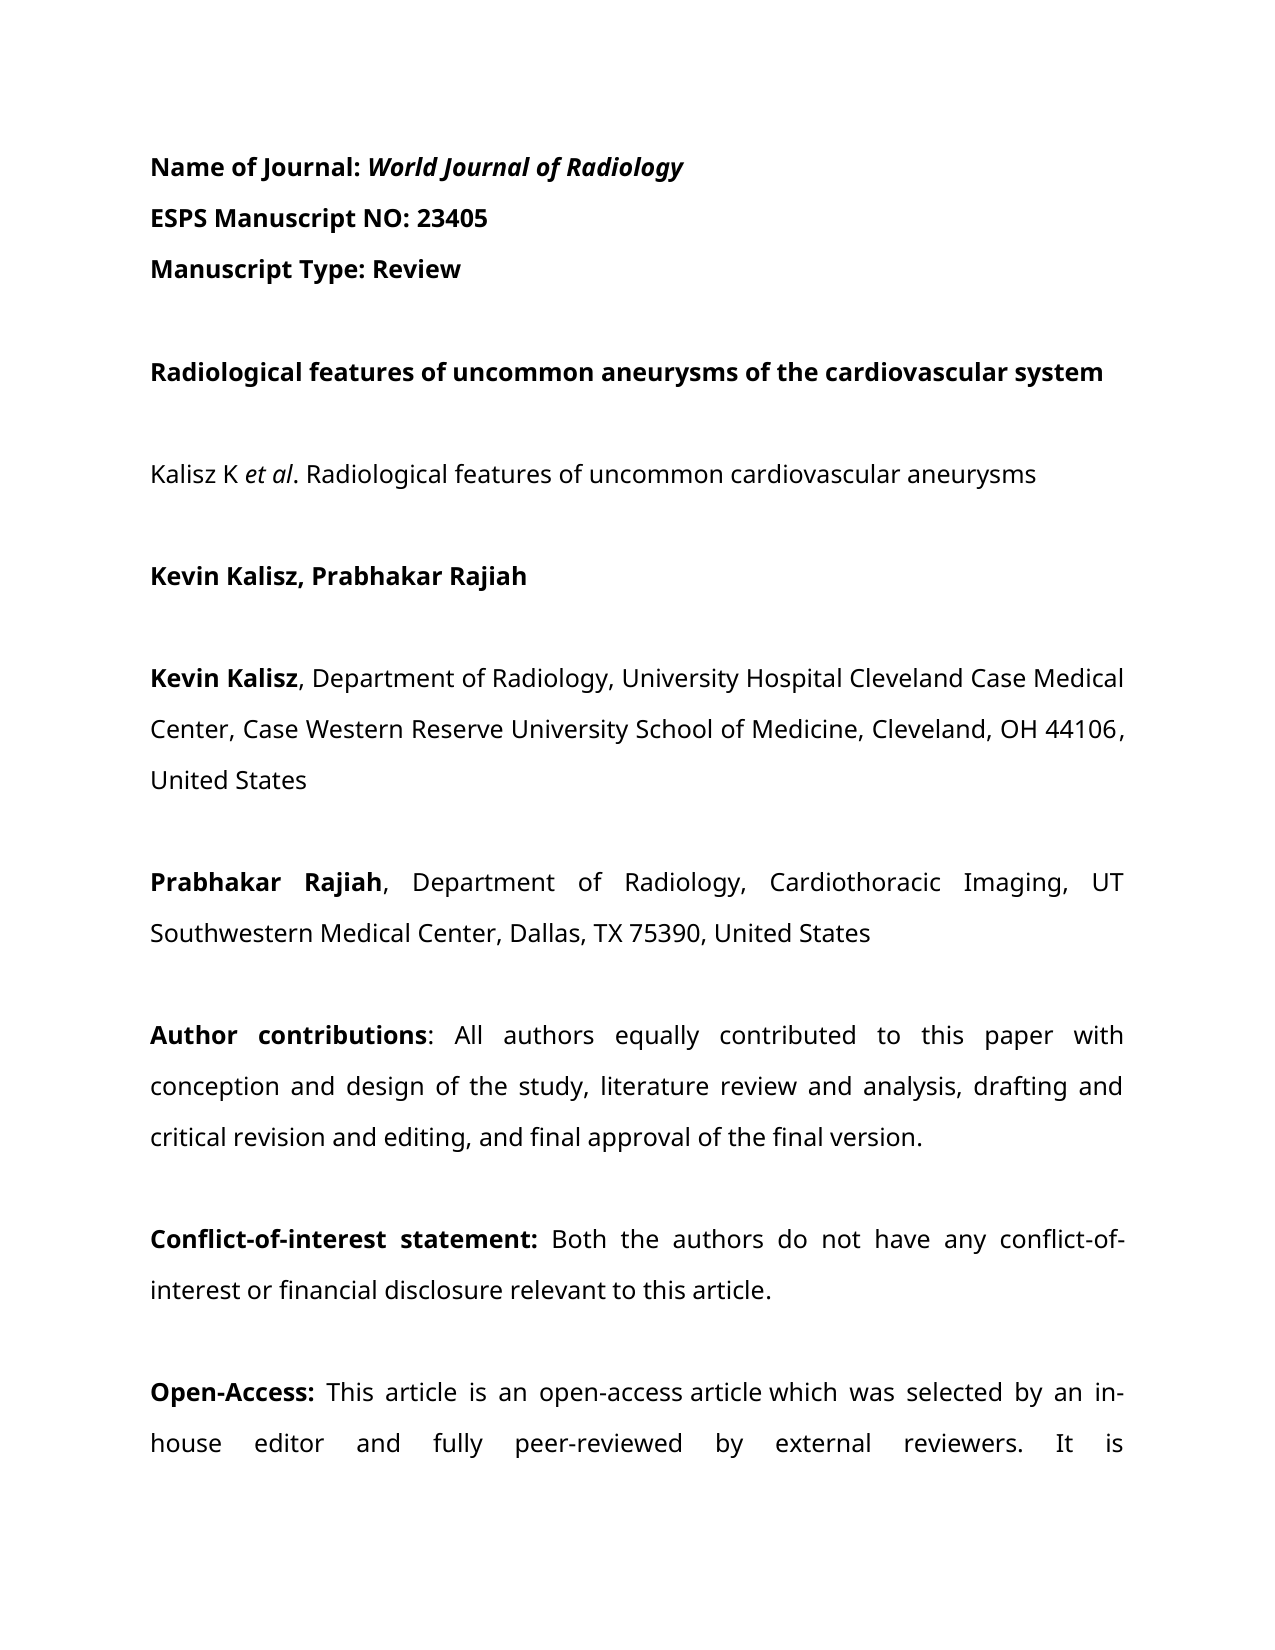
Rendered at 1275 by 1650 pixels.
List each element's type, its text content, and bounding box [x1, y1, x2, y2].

text Kalisz K et al. Radiological features of uncommon cardiovascular aneurysms [150, 456, 1125, 490]
text ESPS Manuscript NO: 23405 [150, 201, 1125, 235]
text Kevin Kalisz, Department of Radiology, University Hospital Cleveland Case Medical Center, Case Western Reserve University School of Medicine, Cleveland, OH 44106, United States [150, 660, 1125, 797]
text Kevin Kalisz, Prabhakar Rajiah [150, 558, 1125, 592]
text Author contributions: All authors equally contributed to this paper with conception and design of the study, literature review and analysis, drafting and critical revision and editing, and final approval of the final version. [150, 1018, 1125, 1154]
text Manuscript Type: Review [150, 252, 1125, 286]
text Radiological features of uncommon aneurysms of the cardiovascular system [150, 354, 1125, 388]
text Prabhakar Rajiah, Department of Radiology, Cardiothoracic Imaging, UT Southwestern Medical Center, Dallas, TX 75390, United States [150, 864, 1125, 950]
text Conflict-of-interest statement: Both the authors do not have any conflict-of-interest or financial disclosure relevant to this article. [150, 1222, 1125, 1307]
text Name of Journal: World Journal of Radiology [150, 150, 1125, 184]
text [150, 1375, 1125, 1460]
